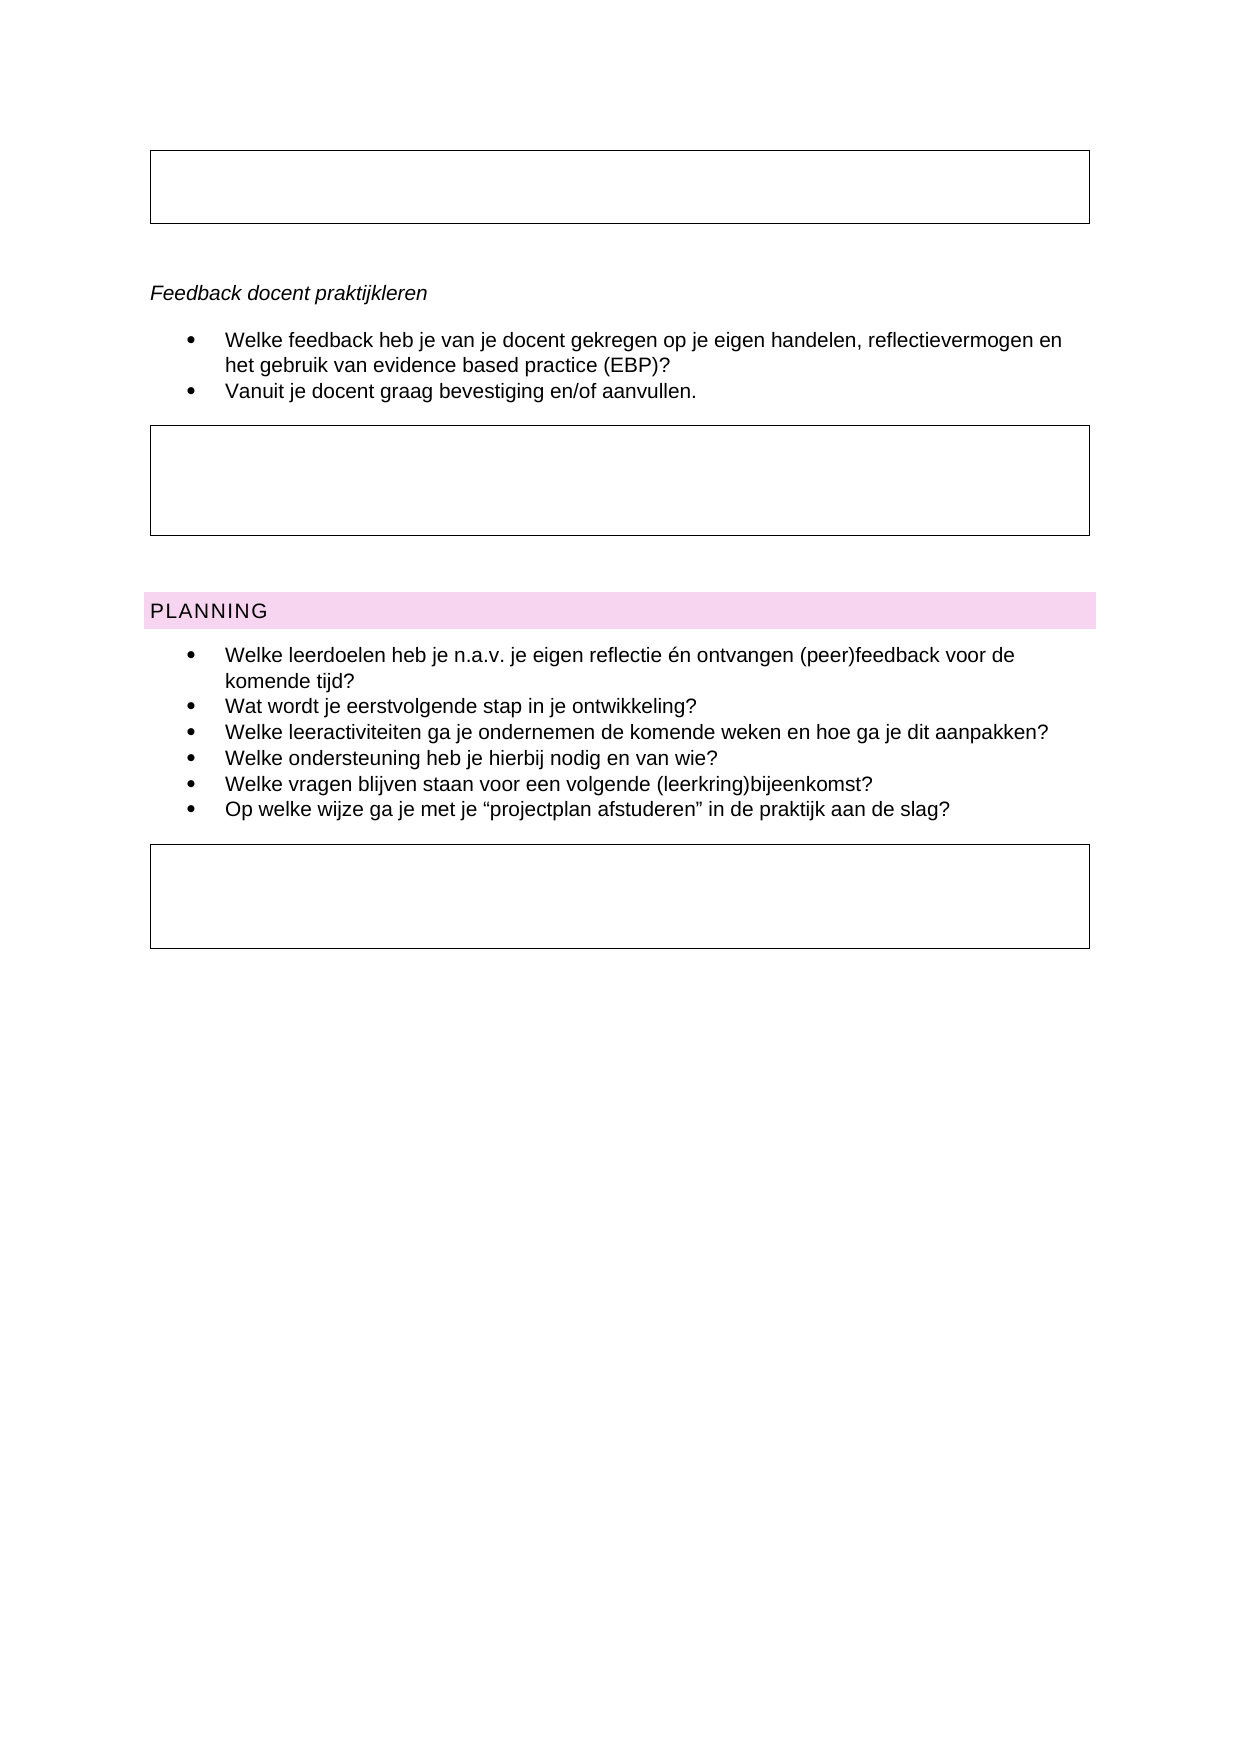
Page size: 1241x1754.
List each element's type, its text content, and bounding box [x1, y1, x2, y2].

list Welke ondersteuning heb je hierbij nodig en van wie? [187, 746, 1090, 770]
table_header [151, 845, 1089, 948]
table_header [151, 151, 1089, 223]
list Vanuit je docent graag bevestiging en/of aanvullen. [187, 379, 1090, 403]
table_header [151, 426, 1089, 534]
list Welke leeractiviteiten ga je ondernemen de komende weken en hoe ga je dit aanpakken? [187, 720, 1090, 744]
subtitle Planning [150, 599, 1090, 623]
list Wat wordt je eerstvolgende stap in je ontwikkeling? [187, 694, 1090, 718]
list Welke leerdoelen heb je n.a.v. je eigen reflectie én ontvangen (peer)feedback voor de komende tijd? [187, 643, 1090, 693]
list Welke feedback heb je van je docent gekregen op je eigen handelen, reflectievermogen en het gebruik van evidence based practice (EBP)? [187, 327, 1090, 377]
list Welke vragen blijven staan voor een volgende (leerkring)bijeenkomst? [187, 771, 1090, 796]
text Feedback docent praktijkleren [150, 281, 1090, 305]
list Op welke wijze ga je met je “projectplan afstuderen” in de praktijk aan de slag? [187, 797, 1090, 821]
